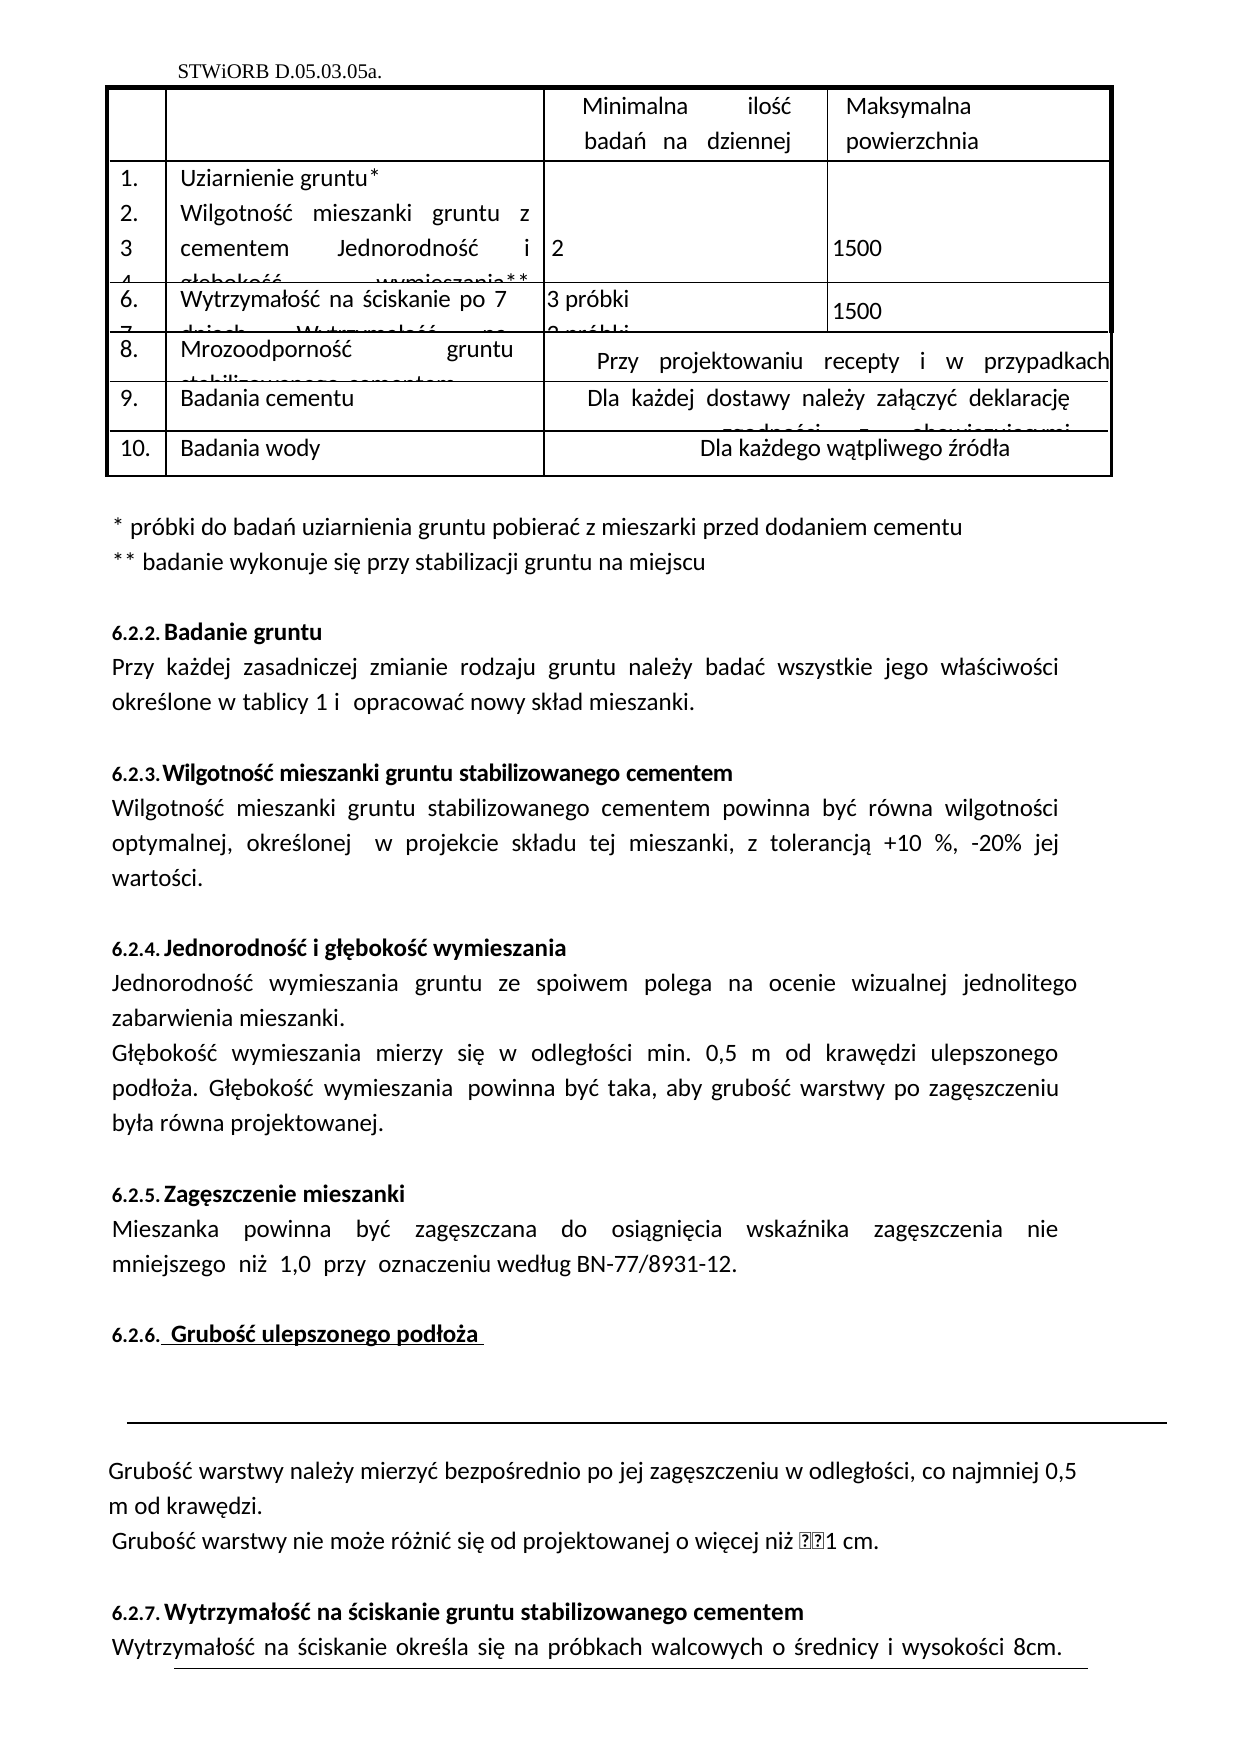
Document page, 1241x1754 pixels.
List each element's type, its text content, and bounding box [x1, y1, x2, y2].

table_cell Maksymalna powierzchnia przypadająca na jedno badanie [m2] [828, 90, 1109, 160]
table_cell 2 [545, 162, 827, 282]
subtitle Grubość ulepszonego podłoża [112, 1318, 1078, 1348]
table_cell 3 próbki 3 próbki [545, 283, 827, 331]
table_cell Badania cementu [167, 382, 543, 430]
subtitle Wytrzymałość na ściskanie gruntu stabilizowanego cementem [112, 1596, 1078, 1627]
table_header Lp. [109, 90, 165, 160]
text ** badanie wykonuje się przy stabilizacji gruntu na miejscu [112, 546, 1078, 577]
text * próbki do badań uziarnienia gruntu pobierać z mieszarki przed dodaniem cementu [112, 511, 1078, 542]
subtitle Badanie gruntu [112, 617, 1078, 647]
text Głębokość wymieszania mierzy się w odległości min. 0,5 m od krawędzi ulepszonego podłoża. Głębokość wymieszania powinna być taka, aby grubość warstwy po zagęszczeniu była równa projektowanej. [112, 1037, 1059, 1137]
subtitle Zagęszczenie mieszanki [112, 1178, 1078, 1208]
table_cell Mrozoodporność gruntu stabilizowanego cementem [167, 333, 543, 381]
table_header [167, 90, 543, 160]
text Wilgotność mieszanki gruntu stabilizowanego cementem powinna być równa wilgotności optymalnej, określonej w projekcie składu tej mieszanki, z tolerancją +10 %, -20% jej wartości. [112, 792, 1059, 892]
table_cell Dla każdego wątpliwego źródła [545, 430, 1110, 475]
table_cell Uziarnienie gruntu* Wilgotność mieszanki gruntu z cementem Jednorodność i głębokość wymieszania** Zagęszczenie Grubość warstwy [167, 162, 543, 282]
text Jednorodność wymieszania gruntu ze spoiwem polega na ocenie wizualnej jednolitego zabarwienia mieszanki. [112, 967, 1078, 1032]
table_cell Przy projektowaniu recepty i w przypadkach wątpliwych [545, 331, 1110, 381]
table_cell 8. [109, 332, 165, 381]
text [112, 1631, 1063, 1662]
table_cell 1500 [828, 283, 1109, 331]
table_cell Dla każdej dostawy należy załączyć deklarację zgodności z obowiązującymi normami [545, 381, 1110, 430]
table_cell 6. 7. [109, 283, 165, 331]
table_cell Minimalna ilość badań na dziennej działce roboczej [545, 90, 827, 160]
text Grubość warstwy należy mierzyć bezpośrednio po jej zagęszczeniu w odległości, co najmniej 0,5 m od krawędzi. [108, 1455, 1078, 1521]
text Mieszanka powinna być zagęszczana do osiągnięcia wskaźnika zagęszczenia nie mniejszego niż 1,0 przy oznaczeniu według BN-77/8931-12. [112, 1213, 1059, 1278]
table_cell Wytrzymałość na ściskanie po 7 dniach Wytrzymałość na ściskanie po 28dniach [167, 283, 543, 331]
table_cell 10. [109, 431, 165, 475]
subtitle Jednorodność i głębokość wymieszania [112, 932, 1078, 962]
text Grubość warstwy nie może różnić się od projektowanej o więcej niż 1 cm. [112, 1525, 1078, 1556]
table_cell Badania wody [167, 432, 543, 475]
text Przy każdej zasadniczej zmianie rodzaju gruntu należy badać wszystkie jego właściwości określone w tablicy 1 i opracować nowy skład mieszanki. [112, 652, 1059, 717]
table_cell 1. 2. 3 4. 5. [109, 161, 165, 282]
subtitle Wilgotność mieszanki gruntu stabilizowanego cementem [112, 757, 1078, 787]
table_cell 9. [109, 382, 165, 430]
table_cell 1500 [828, 162, 1109, 282]
